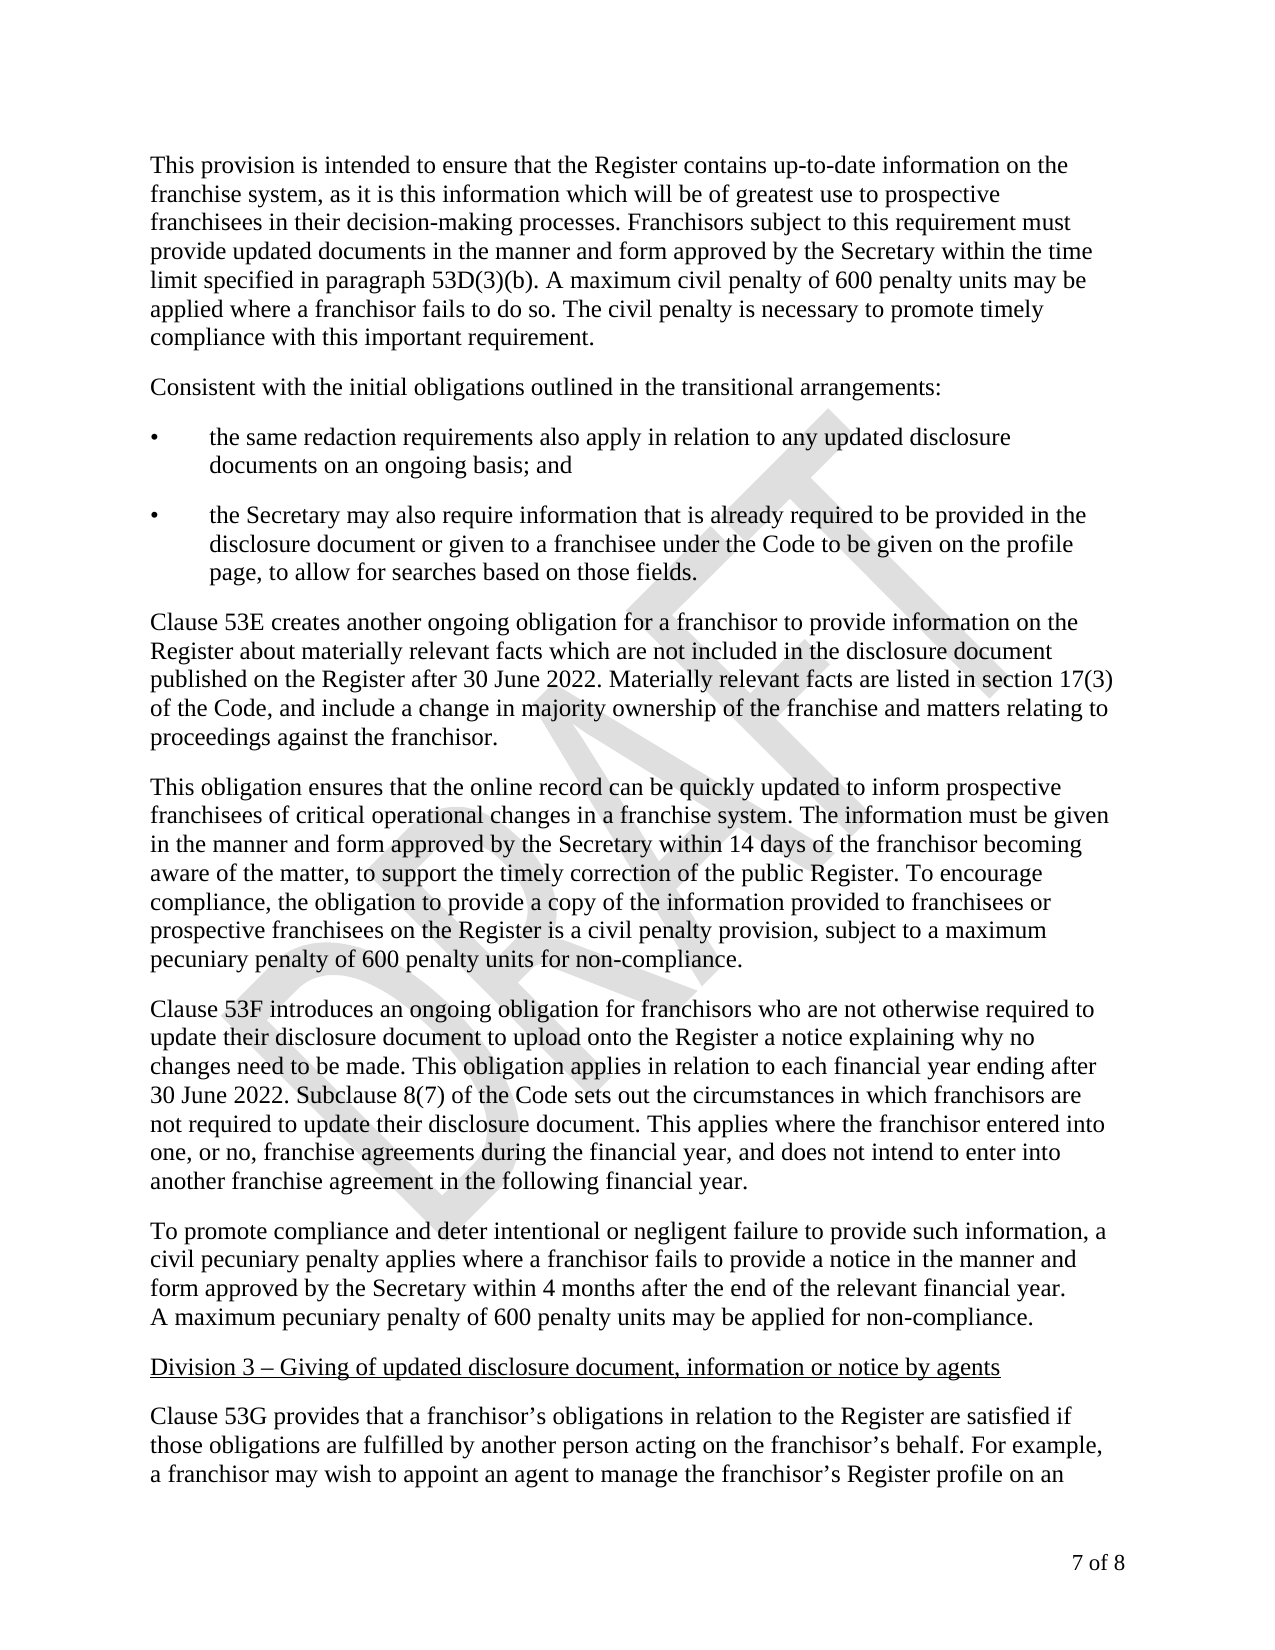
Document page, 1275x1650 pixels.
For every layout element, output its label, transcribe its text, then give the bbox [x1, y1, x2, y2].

text Consistent with the initial obligations outlined in the transitional arrangements: [150, 372, 1116, 401]
text Clause 53F introduces an ongoing obligation for franchisors who are not otherwise required to update their disclosure document to upload onto the Register a notice explaining why no changes need to be made. This obligation applies in relation to each financial year ending after 30 June 2022. Subclause 8(7) of the Code sets out the circumstances in which franchisors are not required to update their disclosure document. This applies where the franchisor entered into one, or no, franchise agreements during the financial year, and does not intend to enter into another franchise agreement in the following financial year. [150, 994, 1116, 1195]
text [150, 1401, 1116, 1487]
text This obligation ensures that the online record can be quickly updated to inform prospective franchisees of critical operational changes in a franchise system. The information must be given in the manner and form approved by the Secretary within 14 days of the franchisor becoming aware of the matter, to support the timely correction of the public Register. To encourage compliance, the obligation to provide a copy of the information provided to franchisees or prospective franchisees on the Register is a civil penalty provision, subject to a maximum pecuniary penalty of 600 penalty units for non-compliance. [150, 772, 1116, 973]
text the Secretary may also require information that is already required to be provided in the disclosure document or given to a franchisee under the Code to be given on the profile page, to allow for searches based on those fields. [150, 500, 1125, 586]
text Clause 53E creates another ongoing obligation for a franchisor to provide information on the Register about materially relevant facts which are not included in the disclosure document published on the Register after 30 June 2022. Materially relevant facts are listed in section 17(3) of the Code, and include a change in majority ownership of the franchise and matters relating to proceedings against the franchisor. [150, 607, 1116, 751]
text Division 3 – Giving of updated disclosure document, information or notice by agents [150, 1352, 1116, 1380]
text To promote compliance and deter intentional or negligent failure to provide such information, a civil pecuniary penalty applies where a franchisor fails to provide a notice in the manner and form approved by the Secretary within 4 months after the end of the relevant financial year. A maximum pecuniary penalty of 600 penalty units may be applied for non-compliance. [150, 1216, 1116, 1331]
text This provision is intended to ensure that the Register contains up-to-date information on the franchise system, as it is this information which will be of greatest use to prospective franchisees in their decision-making processes. Franchisors subject to this requirement must provide updated documents in the manner and form approved by the Secretary within the time limit specified in paragraph 53D(3)(b). A maximum civil penalty of 600 penalty units may be applied where a franchisor fails to do so. The civil penalty is necessary to promote timely compliance with this important requirement. [150, 150, 1116, 351]
text the same redaction requirements also apply in relation to any updated disclosure documents on an ongoing basis; and [150, 422, 1125, 479]
